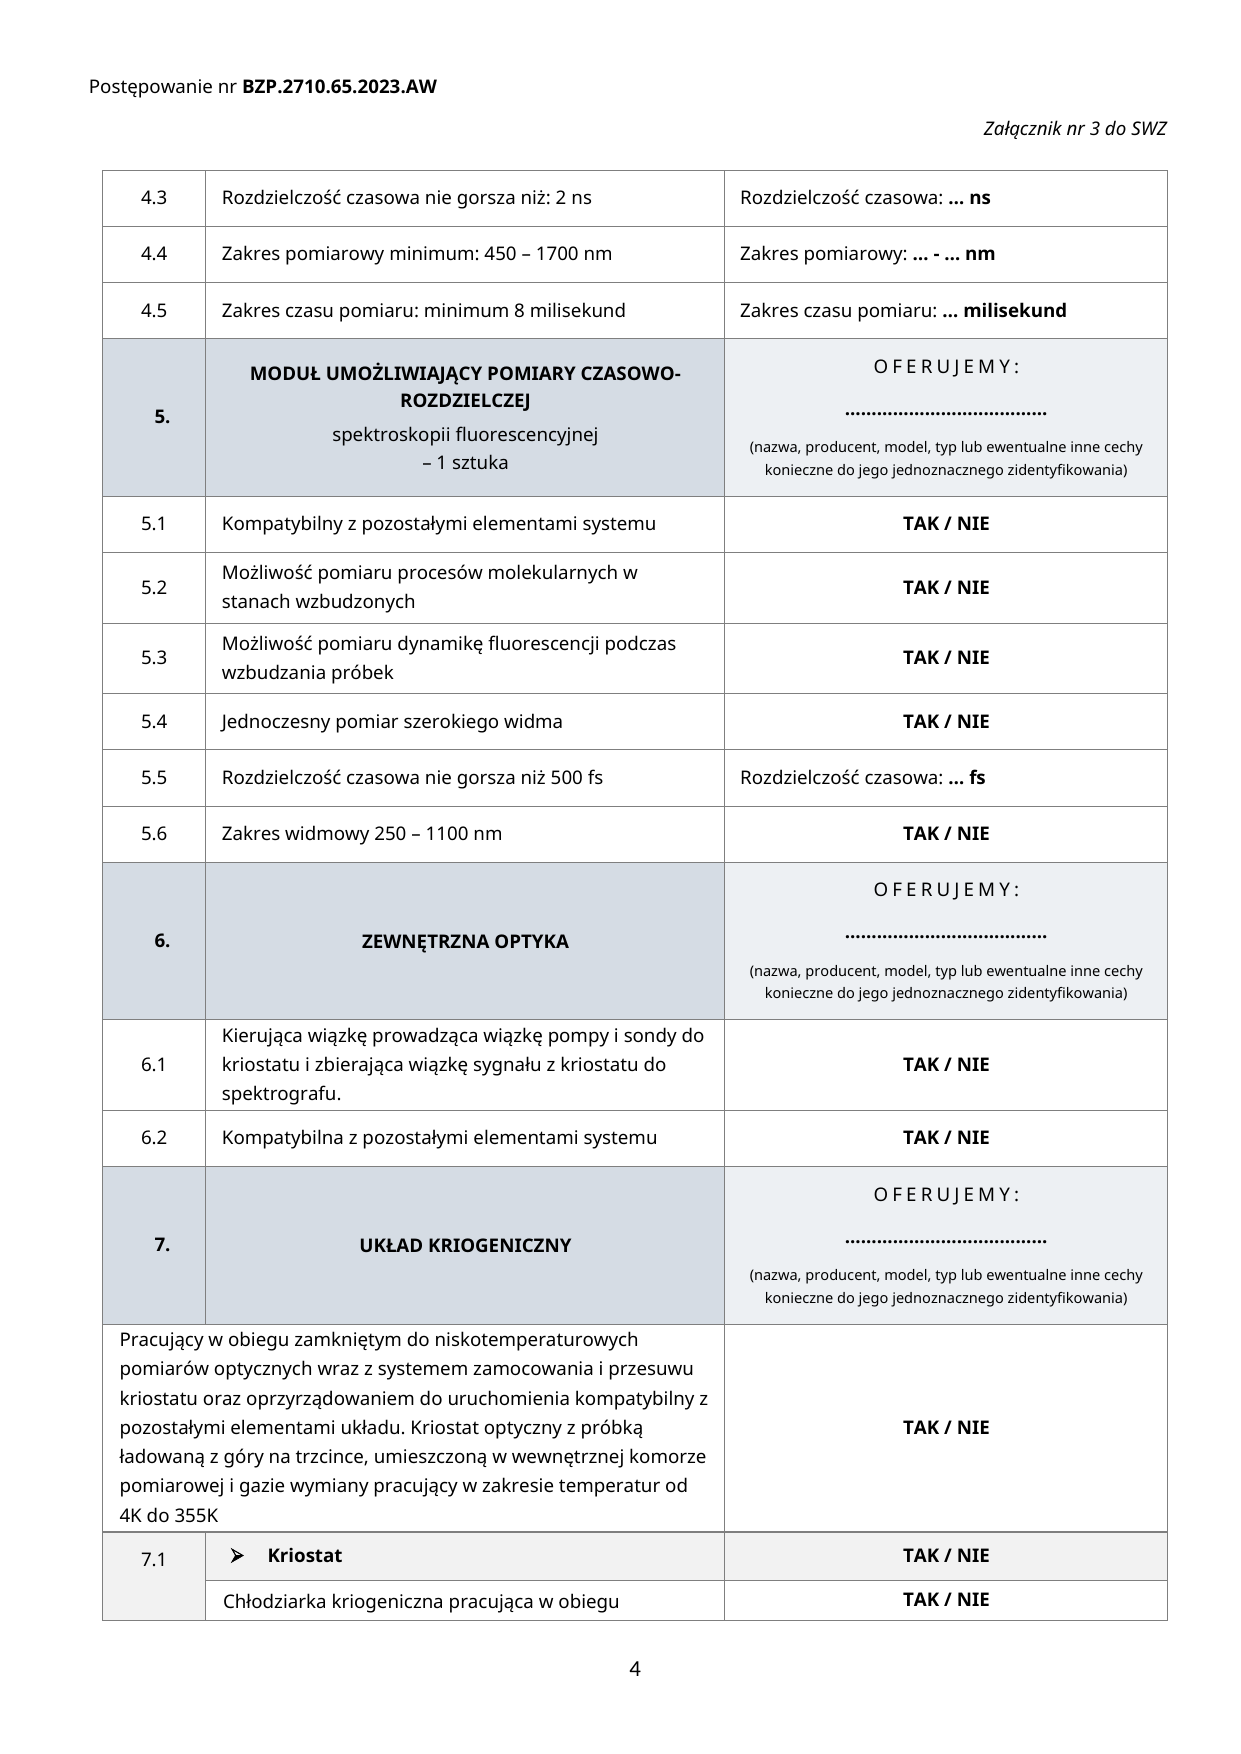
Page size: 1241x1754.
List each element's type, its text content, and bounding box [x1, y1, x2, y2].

table_cell Kompatybilna z pozostałymi elementami systemu [206, 1111, 724, 1166]
table_cell TAK / NIE [725, 1533, 1167, 1580]
table_cell Zakres czasu pomiaru: minimum 8 milisekund [206, 283, 724, 338]
table_cell TAK / NIE [725, 807, 1167, 862]
table_cell TAK / NIE [725, 694, 1167, 749]
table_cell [206, 1581, 724, 1620]
table_cell Kompatybilny z pozostałymi elementami systemu [206, 497, 724, 552]
table_cell 6.2 [103, 1111, 205, 1166]
table_cell MODUŁ UMOŻLIWIAJĄCY POMIARY CZASOWO-ROZDZIELCZEJ spektroskopii fluorescencyjnej – 1 sztuka [206, 339, 724, 496]
table_cell 5. [103, 339, 205, 496]
table_cell UKŁAD KRIOGENICZNY [206, 1167, 724, 1324]
table_cell 5.2 [103, 553, 205, 623]
table_cell Pracujący w obiegu zamkniętym do niskotemperaturowych pomiarów optycznych wraz z systemem zamocowania i przesuwu kriostatu oraz oprzyrządowaniem do uruchomienia kompatybilny z pozostałymi elementami układu. Kriostat optyczny z próbką ładowaną z góry na trzcince, umieszczoną w wewnętrznej komorze pomiarowej i gazie wymiany pracujący w zakresie temperatur od 4K do 355K [103, 1325, 724, 1531]
table_cell 5.6 [103, 807, 205, 862]
table_cell TAK / NIE [725, 1325, 1167, 1531]
table_cell Zakres widmowy 250 – 1100 nm [206, 807, 724, 862]
table_cell TAK / NIE [725, 553, 1167, 623]
table_cell Rozdzielczość czasowa: … fs [725, 750, 1167, 806]
table_cell 5.5 [103, 750, 205, 806]
table_cell 5.1 [103, 497, 205, 552]
table_cell 4.3 [103, 171, 205, 226]
table_cell ZEWNĘTRZNA OPTYKA [206, 863, 724, 1019]
table_cell TAK / NIE [725, 624, 1167, 693]
table_cell 4.4 [103, 227, 205, 282]
table_cell Możliwość pomiaru procesów molekularnych w stanach wzbudzonych [206, 553, 724, 623]
table_cell TAK / NIE [725, 1020, 1167, 1110]
table_cell 4.5 [103, 283, 205, 338]
table_cell Rozdzielczość czasowa nie gorsza niż 500 fs [206, 750, 724, 806]
table_cell Jednoczesny pomiar szerokiego widma [206, 694, 724, 749]
table_cell 7. [103, 1167, 205, 1324]
table_cell 5.3 [103, 624, 205, 693]
table_cell Rozdzielczość czasowa: … ns [725, 171, 1167, 226]
table_cell TAK / NIE [725, 1581, 1167, 1620]
table_cell Zakres pomiarowy minimum: 450 – 1700 nm [206, 227, 724, 282]
table_cell Zakres czasu pomiaru: … milisekund [725, 283, 1167, 338]
table_cell 7.1 [103, 1533, 205, 1620]
table_cell 6.1 [103, 1020, 205, 1110]
table_cell TAK / NIE [725, 497, 1167, 552]
table_cell Kriostat [206, 1533, 724, 1580]
table_cell Rozdzielczość czasowa nie gorsza niż: 2 ns [206, 171, 724, 226]
table_cell Kierująca wiązkę prowadząca wiązkę pompy i sondy do kriostatu i zbierająca wiązkę sygnału z kriostatu do spektrografu. [206, 1020, 724, 1110]
table_cell 5.4 [103, 694, 205, 749]
table_cell Zakres pomiarowy: … - … nm [725, 227, 1167, 282]
table_cell TAK / NIE [725, 1111, 1167, 1166]
table_cell Możliwość pomiaru dynamikę fluorescencji podczas wzbudzania próbek [206, 624, 724, 693]
table_cell 6. [103, 863, 205, 1019]
